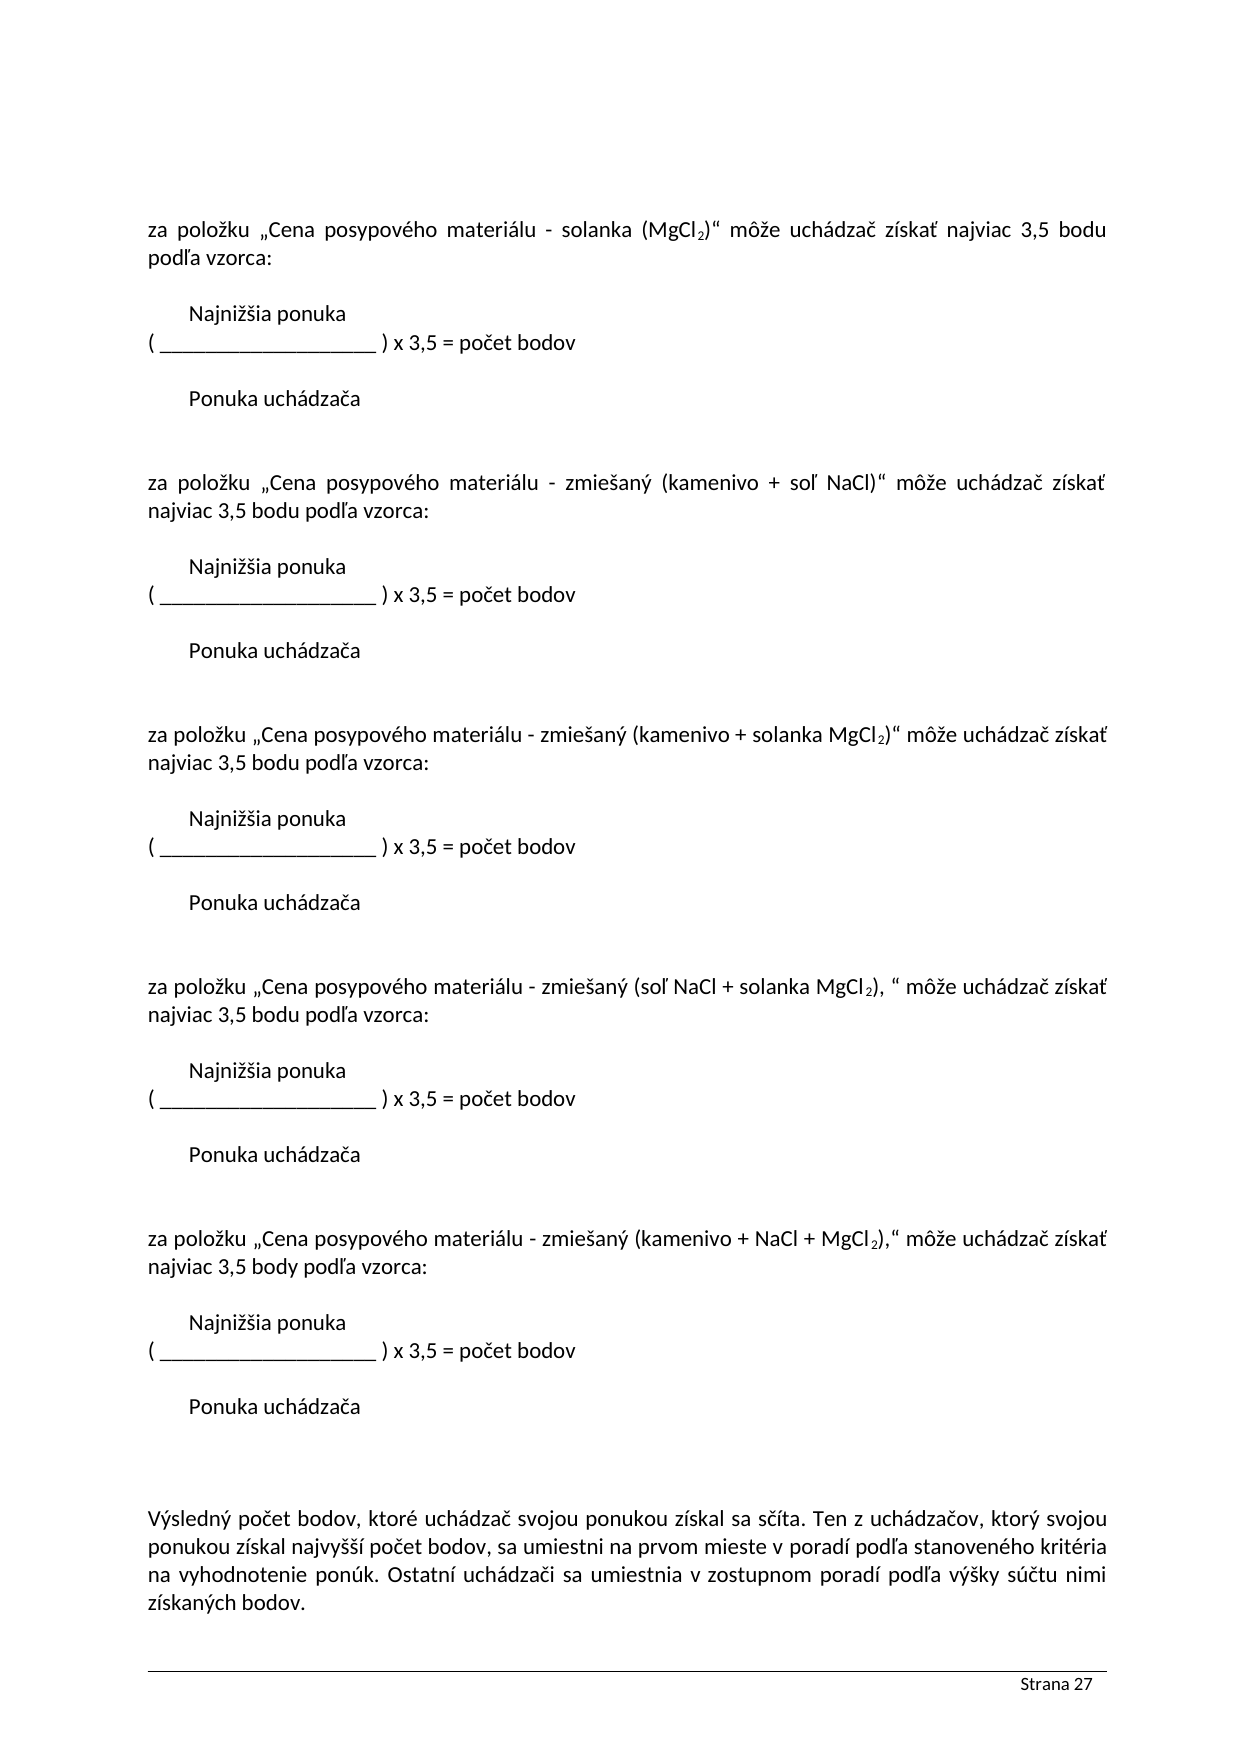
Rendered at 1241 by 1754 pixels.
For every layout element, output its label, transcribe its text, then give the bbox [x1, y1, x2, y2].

text ( ___________________ ) x 3,5 = počet bodov [148, 1084, 1107, 1112]
text Ponuka uchádzača [148, 888, 1107, 916]
text Najnižšia ponuka [148, 552, 1107, 580]
text ( ___________________ ) x 3,5 = počet bodov [148, 832, 1107, 860]
text Ponuka uchádzača [148, 1140, 1107, 1168]
text Ponuka uchádzača [148, 636, 1107, 664]
text Najnižšia ponuka [148, 299, 1107, 328]
text za položku „Cena posypového materiálu - zmiešaný (soľ NaCl + solanka MgCl2), “ môže uchádzač získať najviac 3,5 bodu podľa vzorca: [148, 972, 1107, 1028]
text za položku „Cena posypového materiálu - zmiešaný (kamenivo + solanka MgCl2)“ môže uchádzač získať najviac 3,5 bodu podľa vzorca: [148, 720, 1107, 776]
text Ponuka uchádzača [148, 384, 1107, 412]
text ( ___________________ ) x 3,5 = počet bodov [148, 1336, 1107, 1364]
text za položku „Cena posypového materiálu - zmiešaný (kamenivo + NaCl + MgCl2),“ môže uchádzač získať najviac 3,5 body podľa vzorca: [148, 1224, 1107, 1280]
text Najnižšia ponuka [148, 1308, 1107, 1336]
text ( ___________________ ) x 3,5 = počet bodov [148, 328, 1107, 356]
text za položku „Cena posypového materiálu - solanka (MgCl2)“ môže uchádzač získať najviac 3,5 bodu podľa vzorca: [148, 216, 1107, 272]
text Výsledný počet bodov, ktoré uchádzač svojou ponukou získal sa sčíta. Ten z uchádzačov, ktorý svojou ponukou získal najvyšší počet bodov, sa umiestni na prvom mieste v poradí podľa stanoveného kritéria na vyhodnotenie ponúk. Ostatní uchádzači sa umiestnia v zostupnom poradí podľa výšky súčtu nimi získaných bodov. [148, 1504, 1107, 1617]
text Ponuka uchádzača [148, 1392, 1107, 1420]
text Najnižšia ponuka [148, 804, 1107, 832]
text za položku „Cena posypového materiálu - zmiešaný (kamenivo + soľ NaCl)“ môže uchádzač získať najviac 3,5 bodu podľa vzorca: [148, 468, 1107, 524]
text ( ___________________ ) x 3,5 = počet bodov [148, 580, 1107, 608]
text Najnižšia ponuka [148, 1056, 1107, 1084]
